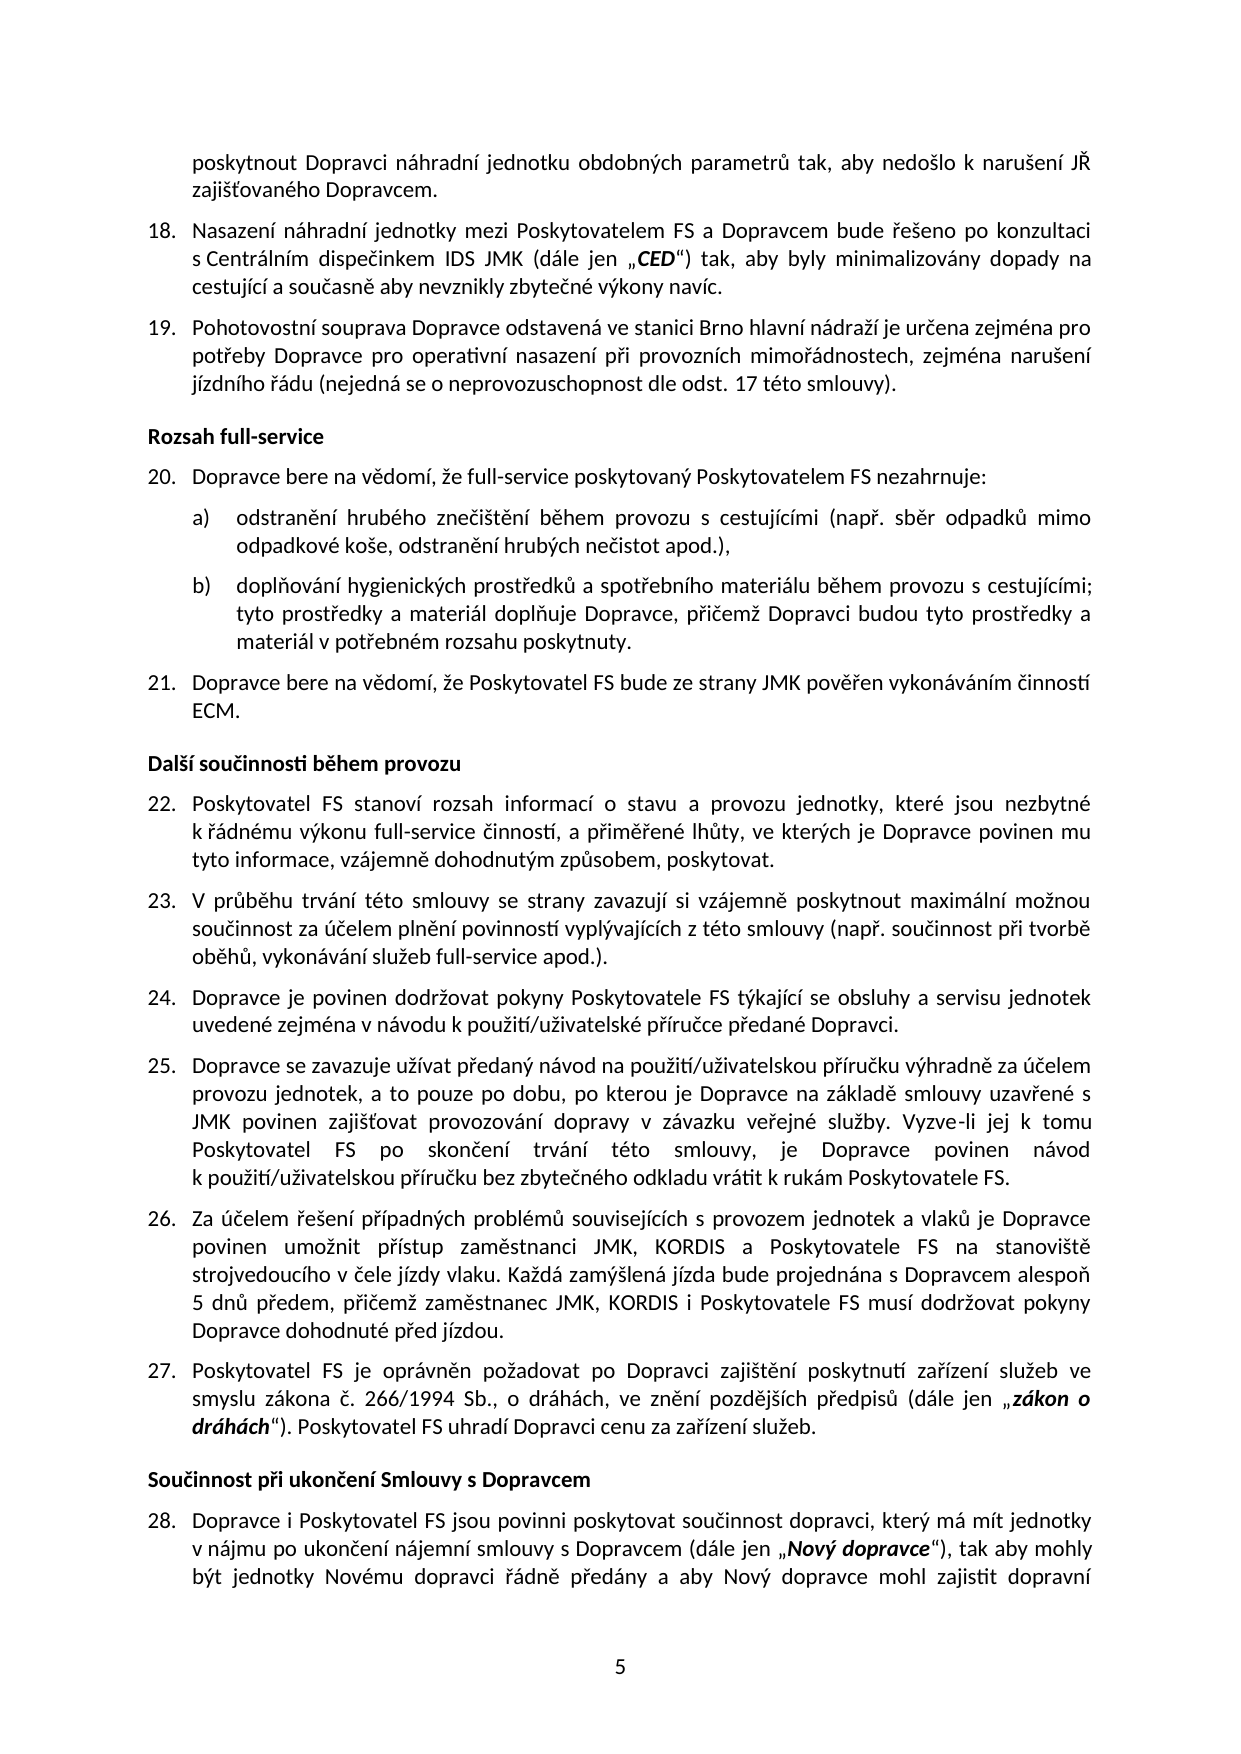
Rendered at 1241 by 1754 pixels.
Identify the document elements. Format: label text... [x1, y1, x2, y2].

list odstranění hrubého znečištění během provozu s cestujícími (např. sběr odpadků mimo odpadkové koše, odstranění hrubých nečistot apod.), [192, 503, 1093, 559]
list Dopravce je povinen dodržovat pokyny Poskytovatele FS týkající se obsluhy a servisu jednotek uvedené zejména v návodu k použití/uživatelské příručce předané Dopravci. [147, 983, 1093, 1039]
text Další součinnosti během provozu [148, 749, 1093, 777]
list Za účelem řešení případných problémů souvisejících s provozem jednotek a vlaků je Dopravce povinen umožnit přístup zaměstnanci JMK, KORDIS a Poskytovatele FS na stanoviště strojvedoucího v čele jízdy vlaku. Každá zamýšlená jízda bude projednána s Dopravcem alespoň 5 dnů předem, přičemž zaměstnanec JMK, KORDIS i Poskytovatele FS musí dodržovat pokyny Dopravce dohodnuté před jízdou. [147, 1204, 1093, 1344]
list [147, 1506, 1093, 1590]
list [147, 148, 1093, 204]
list Dopravce se zavazuje užívat předaný návod na použití/uživatelskou příručku výhradně za účelem provozu jednotek, a to pouze po dobu, po kterou je Dopravce na základě smlouvy uzavřené s JMK povinen zajišťovat provozování dopravy v závazku veřejné služby. Vyzve-li jej k tomu Poskytovatel FS po skončení trvání této smlouvy, je Dopravce povinen návod k použití/uživatelskou příručku bez zbytečného odkladu vrátit k rukám Poskytovatele FS. [147, 1051, 1093, 1191]
list V průběhu trvání této smlouvy se strany zavazují si vzájemně poskytnout maximální možnou součinnost za účelem plnění povinností vyplývajících z této smlouvy (např. součinnost při tvorbě oběhů, vykonávání služeb full-service apod.). [147, 886, 1093, 970]
list Dopravce bere na vědomí, že full-service poskytovaný Poskytovatelem FS nezahrnuje: [147, 462, 1093, 490]
list doplňování hygienických prostředků a spotřebního materiálu během provozu s cestujícími; tyto prostředky a materiál doplňuje Dopravce, přičemž Dopravci budou tyto prostředky a materiál v potřebném rozsahu poskytnuty. [192, 571, 1093, 655]
list Pohotovostní souprava Dopravce odstavená ve stanici Brno hlavní nádraží je určena zejména pro potřeby Dopravce pro operativní nasazení při provozních mimořádnostech, zejména narušení jízdního řádu (nejedná se o neprovozuschopnost dle odst. 17 této smlouvy). [147, 313, 1093, 397]
list Poskytovatel FS je oprávněn požadovat po Dopravci zajištění poskytnutí zařízení služeb ve smyslu zákona č. 266/1994 Sb., o dráhách, ve znění pozdějších předpisů (dále jen „zákon o dráhách“). Poskytovatel FS uhradí Dopravci cenu za zařízení služeb. [147, 1356, 1093, 1440]
list Poskytovatel FS stanoví rozsah informací o stavu a provozu jednotky, které jsou nezbytné k řádnému výkonu full-service činností, a přiměřené lhůty, ve kterých je Dopravce povinen mu tyto informace, vzájemně dohodnutým způsobem, poskytovat. [147, 789, 1093, 873]
list Dopravce bere na vědomí, že Poskytovatel FS bude ze strany JMK pověřen vykonáváním činností ECM. [147, 668, 1093, 724]
text Součinnost při ukončení Smlouvy s Dopravcem [148, 1465, 1093, 1493]
list Nasazení náhradní jednotky mezi Poskytovatelem FS a Dopravcem bude řešeno po konzultaci s Centrálním dispečinkem IDS JMK (dále jen „CED“) tak, aby byly minimalizovány dopady na cestující a současně aby nevznikly zbytečné výkony navíc. [147, 216, 1093, 300]
text Rozsah full-service [148, 422, 1093, 450]
